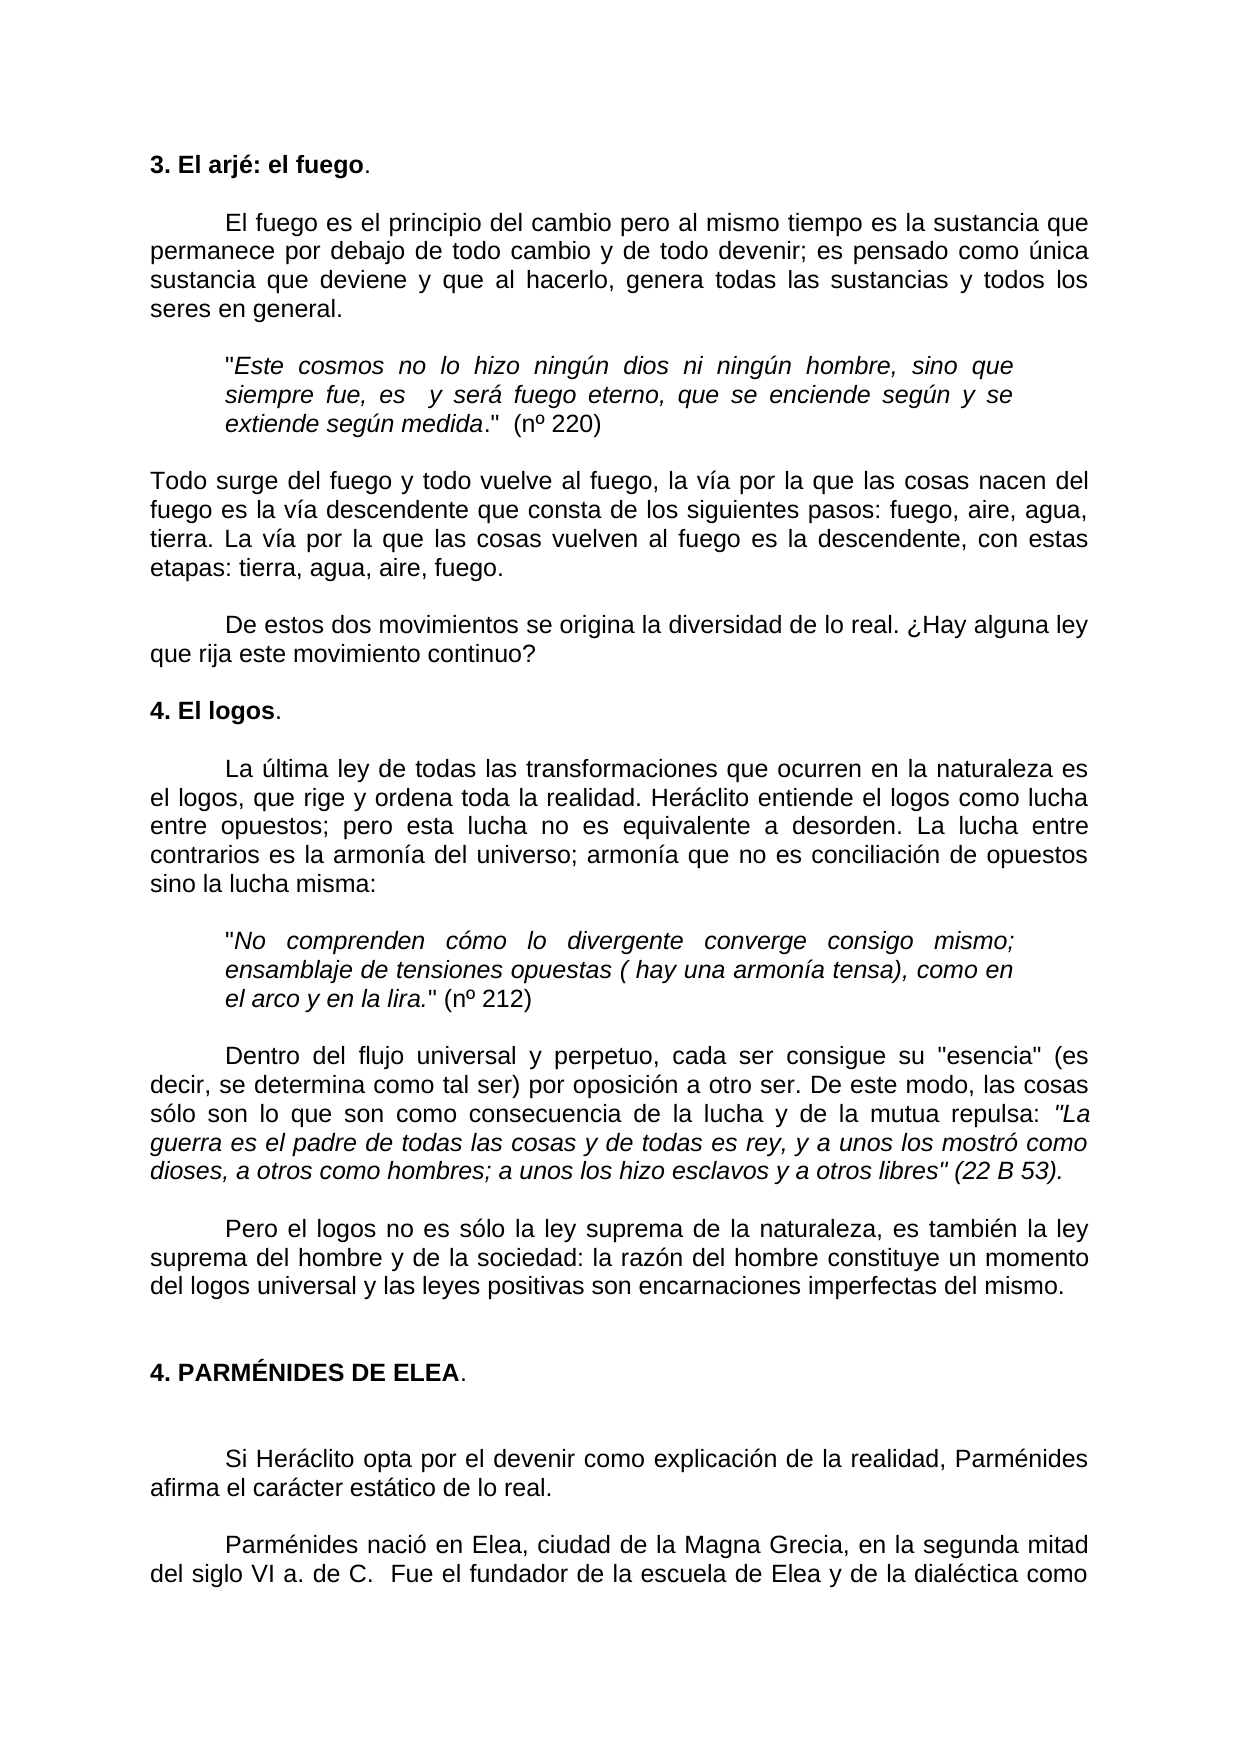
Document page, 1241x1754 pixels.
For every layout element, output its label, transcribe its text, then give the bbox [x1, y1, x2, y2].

text De estos dos movimientos se origina la diversidad de lo real. ¿Hay alguna ley que rija este movimiento continuo? [150, 610, 1090, 667]
text 4. El logos. [150, 696, 1090, 725]
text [150, 1530, 1090, 1587]
text Todo surge del fuego y todo vuelve al fuego, la vía por la que las cosas nacen del fuego es la vía descendente que consta de los siguientes pasos: fuego, aire, agua, tierra. La vía por la que las cosas vuelven al fuego es la descendente, con estas etapas: tierra, agua, aire, fuego. [150, 466, 1090, 581]
text El fuego es el principio del cambio pero al mismo tiempo es la sustancia que permanece por debajo de todo cambio y de todo devenir; es pensado como única sustancia que deviene y que al hacerlo, genera todas las sustancias y todos los seres en general. [150, 207, 1090, 322]
text La última ley de todas las transformaciones que ocurren en la naturaleza es el logos, que rige y ordena toda la realidad. Heráclito entiende el logos como lucha entre opuestos; pero esta lucha no es equivalente a desorden. La lucha entre contrarios es la armonía del universo; armonía que no es conciliación de opuestos sino la lucha misma: [150, 754, 1090, 897]
text "No comprenden cómo lo divergente converge consigo mismo; ensamblaje de tensiones opuestas ( hay una armonía tensa), como en el arco y en la lira." (nº 212) [225, 926, 1015, 1012]
text Dentro del flujo universal y perpetuo, cada ser consigue su "esencia" (es decir, se determina como tal ser) por oposición a otro ser. De este modo, las cosas sólo son lo que son como consecuencia de la lucha y de la mutua repulsa: "La guerra es el padre de todas las cosas y de todas es rey, y a unos los mostró como dioses, a otros como hombres; a unos los hizo esclavos y a otros libres" (22 B 53). [150, 1041, 1090, 1185]
text Si Heráclito opta por el devenir como explicación de la realidad, Parménides afirma el carácter estático de lo real. [150, 1444, 1090, 1501]
text 3. El arjé: el fuego. [150, 150, 1090, 179]
text "Este cosmos no lo hizo ningún dios ni ningún hombre, sino que siempre fue, es y será fuego eterno, que se enciende según y se extiende según medida." (nº 220) [225, 351, 1015, 437]
text 4. PARMÉNIDES DE ELEA. [150, 1357, 1090, 1386]
text Pero el logos no es sólo la ley suprema de la naturaleza, es también la ley suprema del hombre y de la sociedad: la razón del hombre constituye un momento del logos universal y las leyes positivas son encarnaciones imperfectas del mismo. [150, 1214, 1090, 1300]
